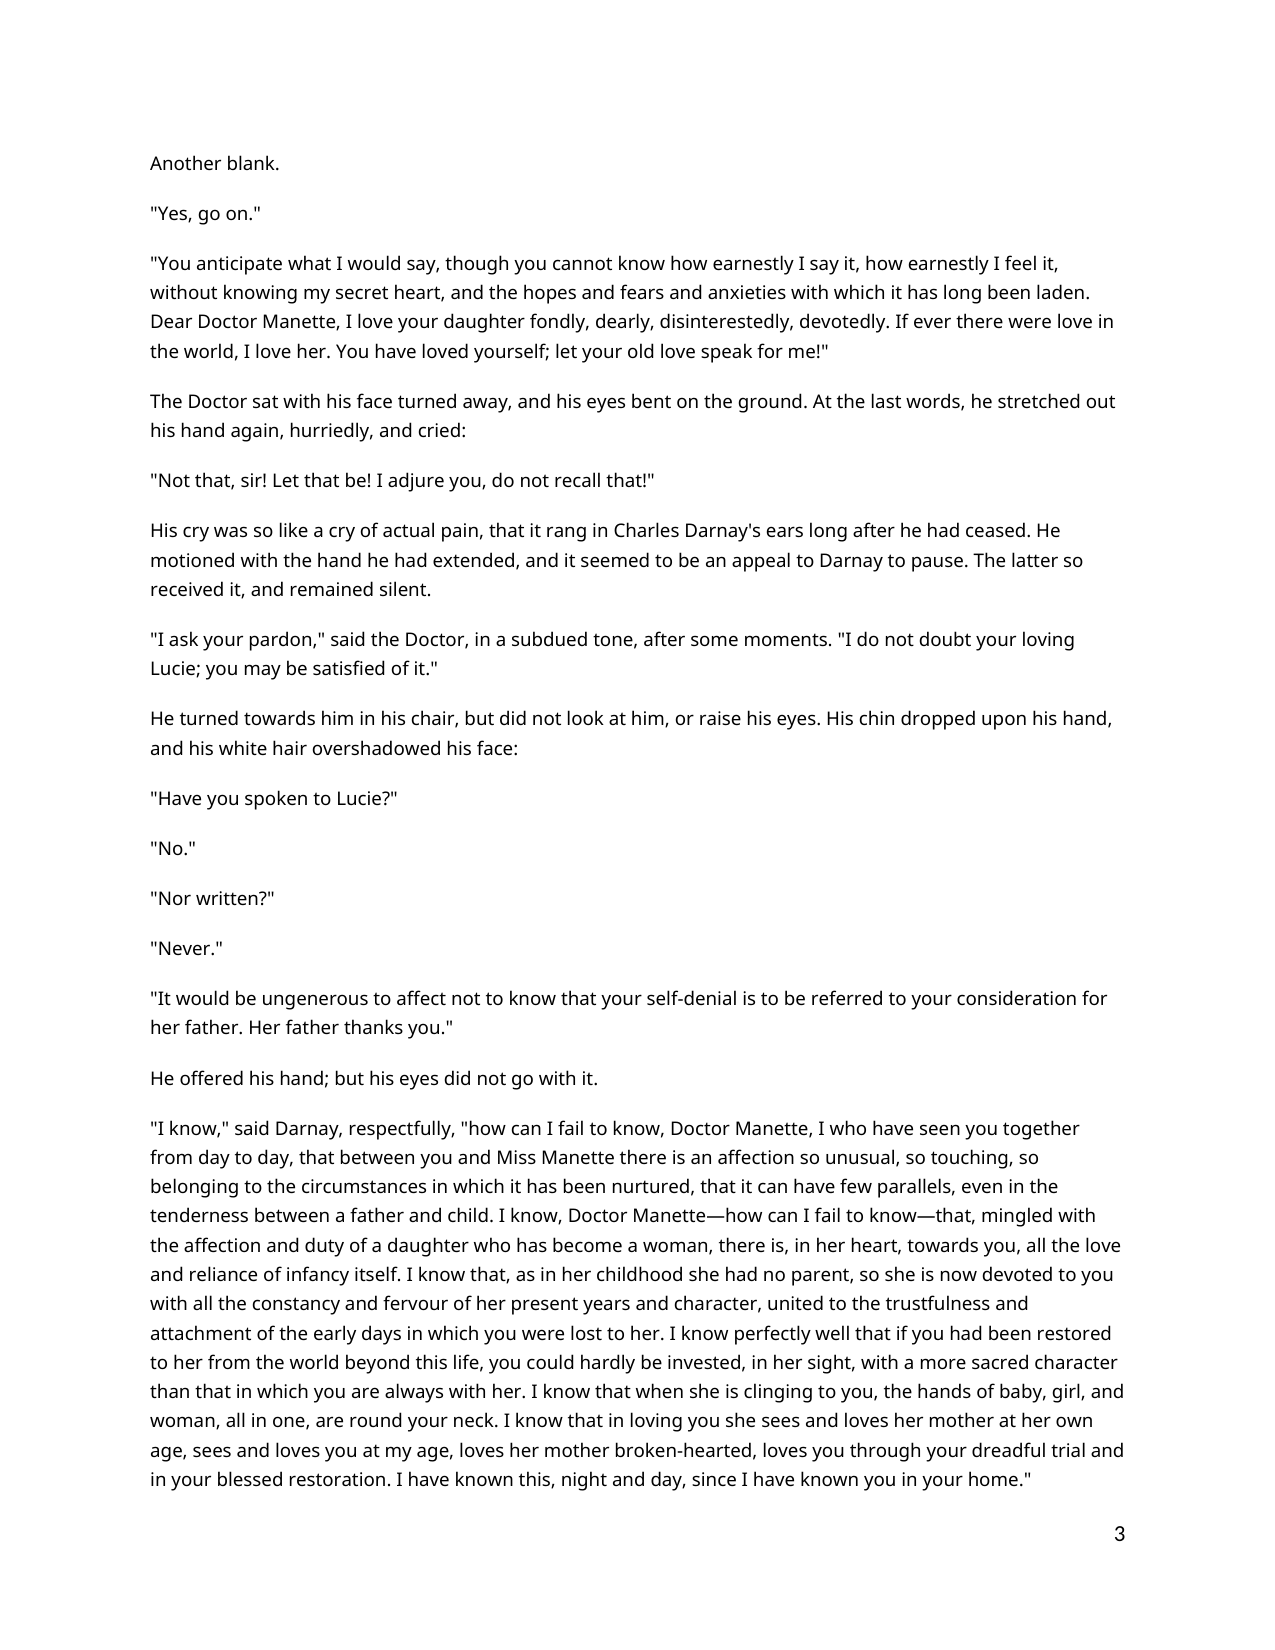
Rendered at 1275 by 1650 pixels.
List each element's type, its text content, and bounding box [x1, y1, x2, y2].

text He offered his hand; but his eyes did not go with it. [150, 1065, 1125, 1090]
text He turned towards him in his chair, but did not look at him, or raise his eyes. His chin dropped upon his hand, and his white hair overshadowed his face: [150, 706, 1125, 760]
text "No." [150, 835, 1125, 861]
text "Have you spoken to Lucie?" [150, 785, 1125, 811]
text "I know," said Darnay, respectfully, "how can I fail to know, Doctor Manette, I who have seen you together from day to day, that between you and Miss Manette there is an affection so unusual, so touching, so belonging to the circumstances in which it has been nurtured, that it can have few parallels, even in the tenderness between a father and child. I know, Doctor Manette—how can I fail to know—that, mingled with the affection and duty of a daughter who has become a woman, there is, in her heart, towards you, all the love and reliance of infancy itself. I know that, as in her childhood she had no parent, so she is now devoted to you with all the constancy and fervour of her present years and character, united to the trustfulness and attachment of the early days in which you were lost to her. I know perfectly well that if you had been restored to her from the world beyond this life, you could hardly be invested, in her sight, with a more sacred character than that in which you are always with her. I know that when she is clinging to you, the hands of baby, girl, and woman, all in one, are round your neck. I know that in loving you she sees and loves her mother at her own age, sees and loves you at my age, loves her mother broken-hearted, loves you through your dreadful trial and in your blessed restoration. I have known this, night and day, since I have known you in your home." [150, 1115, 1125, 1492]
text His cry was so like a cry of actual pain, that it rang in Charles Darnay's ears long after he had ceased. He motioned with the hand he had extended, and it seemed to be an appeal to Darnay to pause. The latter so received it, and remained silent. [150, 518, 1125, 602]
text "Not that, sir! Let that be! I adjure you, do not recall that!" [150, 467, 1125, 493]
text Another blank. [150, 150, 1125, 176]
text "Nor written?" [150, 885, 1125, 911]
text "You anticipate what I would say, though you cannot know how earnestly I say it, how earnestly I feel it, without knowing my secret heart, and the hopes and fears and anxieties with which it has long been laden. Dear Doctor Manette, I love your daughter fondly, dearly, disinterestedly, devotedly. If ever there were love in the world, I love her. You have loved yourself; let your old love speak for me!" [150, 250, 1125, 363]
text "I ask your pardon," said the Doctor, in a subdued tone, after some moments. "I do not doubt your loving Lucie; you may be satisfied of it." [150, 626, 1125, 681]
text "It would be ungenerous to affect not to know that your self-denial is to be referred to your consideration for her father. Her father thanks you." [150, 985, 1125, 1040]
text "Yes, go on." [150, 200, 1125, 226]
text The Doctor sat with his face turned away, and his eyes bent on the ground. At the last words, he stretched out his hand again, hurriedly, and cried: [150, 388, 1125, 443]
text "Never." [150, 935, 1125, 961]
